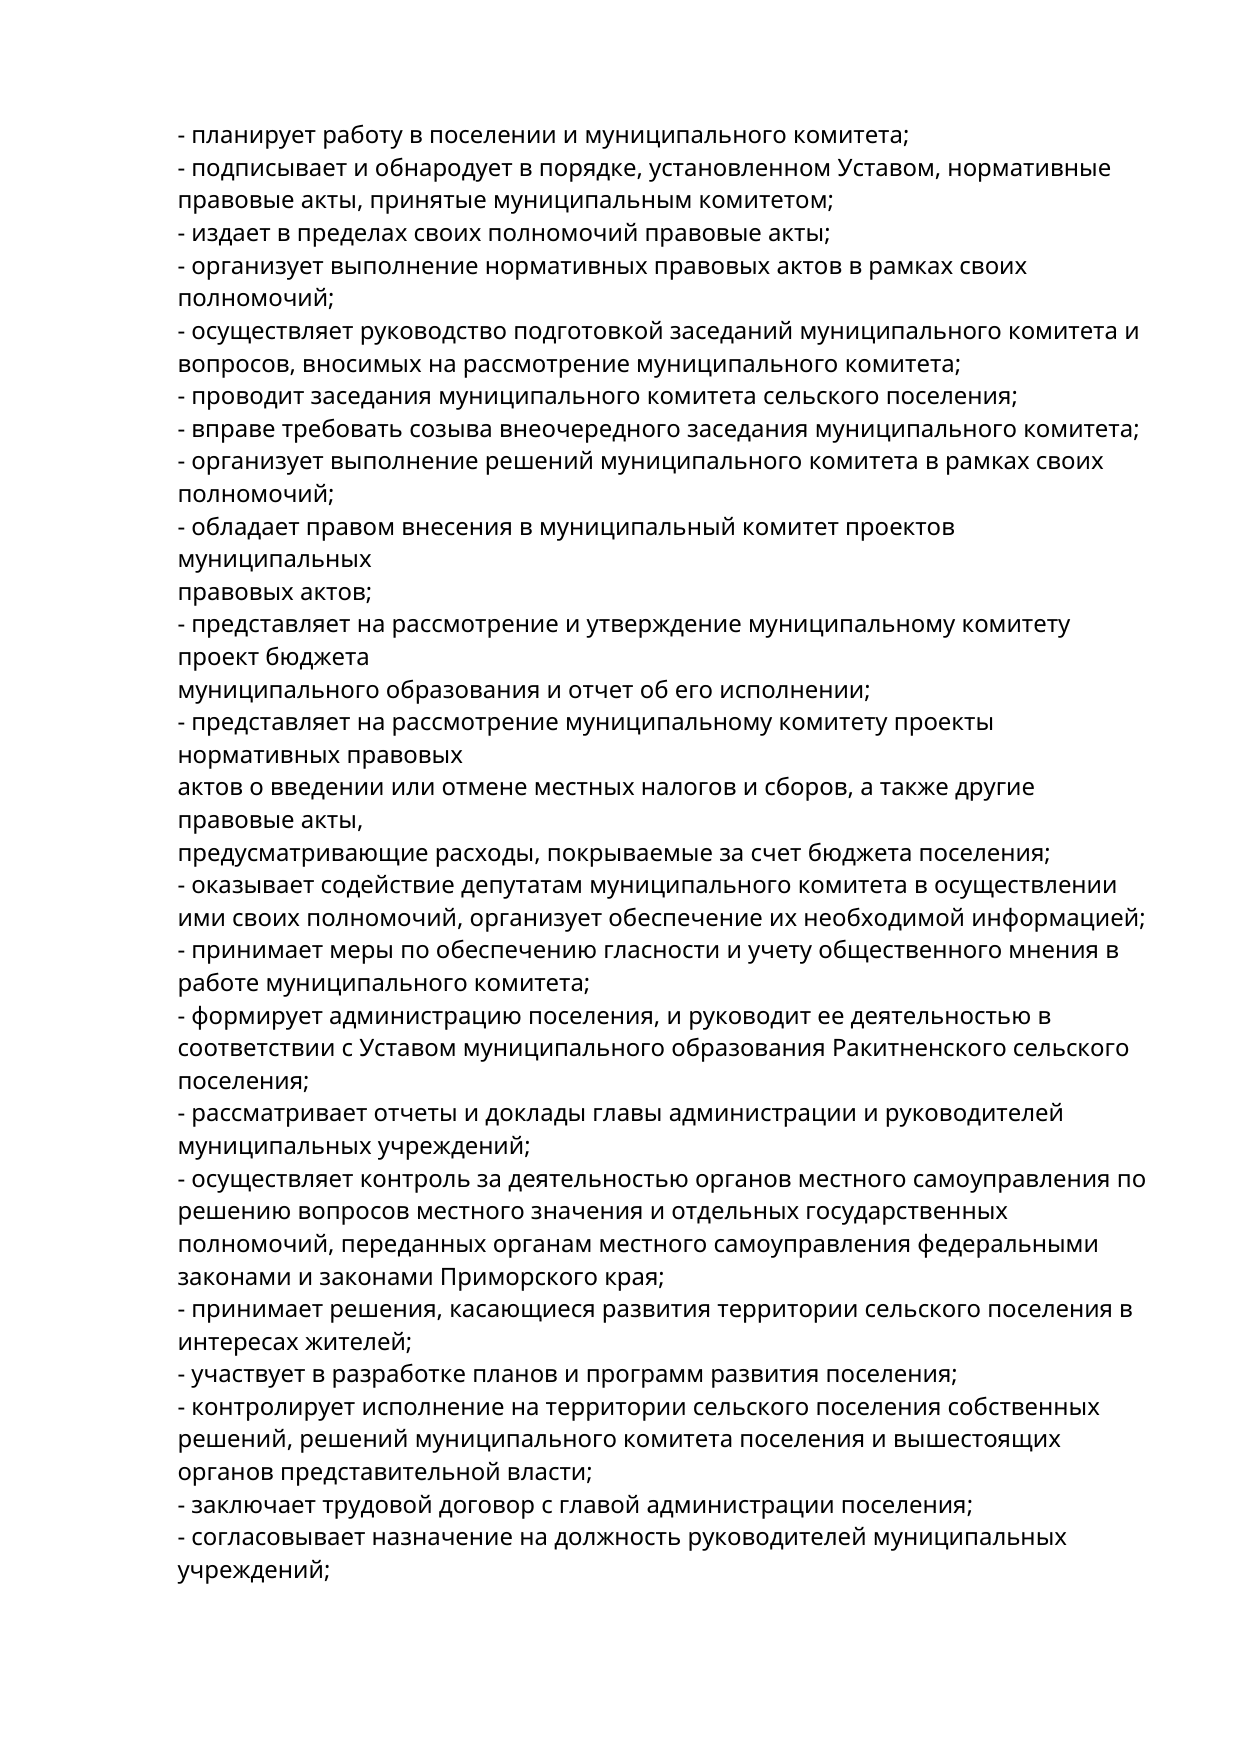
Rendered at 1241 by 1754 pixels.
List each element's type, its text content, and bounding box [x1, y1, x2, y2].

text - осуществляет руководство подготовкой заседаний муниципального комитета и вопросов, вносимых на рассмотрение муниципального комитета; [177, 314, 1152, 379]
text актов о введении или отмене местных налогов и сборов, а также другие правовые акты, [177, 770, 1152, 835]
text - контролирует исполнение на территории сельского поселения собственных решений, решений муниципального комитета поселения и вышестоящих органов представительной власти; [177, 1390, 1152, 1487]
text - подписывает и обнародует в порядке, установленном Уставом, нормативные правовые акты, принятые муниципальным комитетом; [177, 151, 1152, 216]
text - формирует администрацию поселения, и руководит ее деятельностью в соответствии с Уставом муниципального образования Ракитненского сельского поселения; [177, 998, 1152, 1096]
text - издает в пределах своих полномочий правовые акты; [177, 216, 1152, 248]
text - вправе требовать созыва внеочередного заседания муниципального комитета; [177, 412, 1152, 444]
text - планирует работу в поселении и муниципального комитета; [177, 118, 1152, 151]
text - рассматривает отчеты и доклады главы администрации и руководителей муниципальных учреждений; [177, 1096, 1152, 1161]
text - осуществляет контроль за деятельностью органов местного самоуправления по решению вопросов местного значения и отдельных государственных полномочий, переданных органам местного самоуправления федеральными законами и законами Приморского края; [177, 1161, 1152, 1292]
text муниципального образования и отчет об его исполнении; [177, 672, 1152, 705]
text - участвует в разработке планов и программ развития поселения; [177, 1357, 1152, 1390]
text - представляет на рассмотрение муниципальному комитету проекты нормативных правовых [177, 705, 1152, 770]
text - оказывает содействие депутатам муниципального комитета в осуществлении ими своих полномочий, организует обеспечение их необходимой информацией; [177, 868, 1152, 933]
text - представляет на рассмотрение и утверждение муниципальному комитету проект бюджета [177, 607, 1152, 672]
text - организует выполнение решений муниципального комитета в рамках своих полномочий; [177, 444, 1152, 509]
text правовых актов; [177, 574, 1152, 607]
text предусматривающие расходы, покрываемые за счет бюджета поселения; [177, 835, 1152, 868]
text - принимает решения, касающиеся развития территории сельского поселения в интересах жителей; [177, 1292, 1152, 1357]
text - организует выполнение нормативных правовых актов в рамках своих полномочий; [177, 248, 1152, 314]
text - заключает трудовой договор с главой администрации поселения; [177, 1487, 1152, 1520]
text - проводит заседания муниципального комитета сельского поселения; [177, 379, 1152, 412]
text - принимает меры по обеспечению гласности и учету общественного мнения в работе муниципального комитета; [177, 933, 1152, 998]
text - обладает правом внесения в муниципальный комитет проектов муниципальных [177, 509, 1152, 574]
text - согласовывает назначение на должность руководителей муниципальных учреждений; [177, 1520, 1152, 1585]
